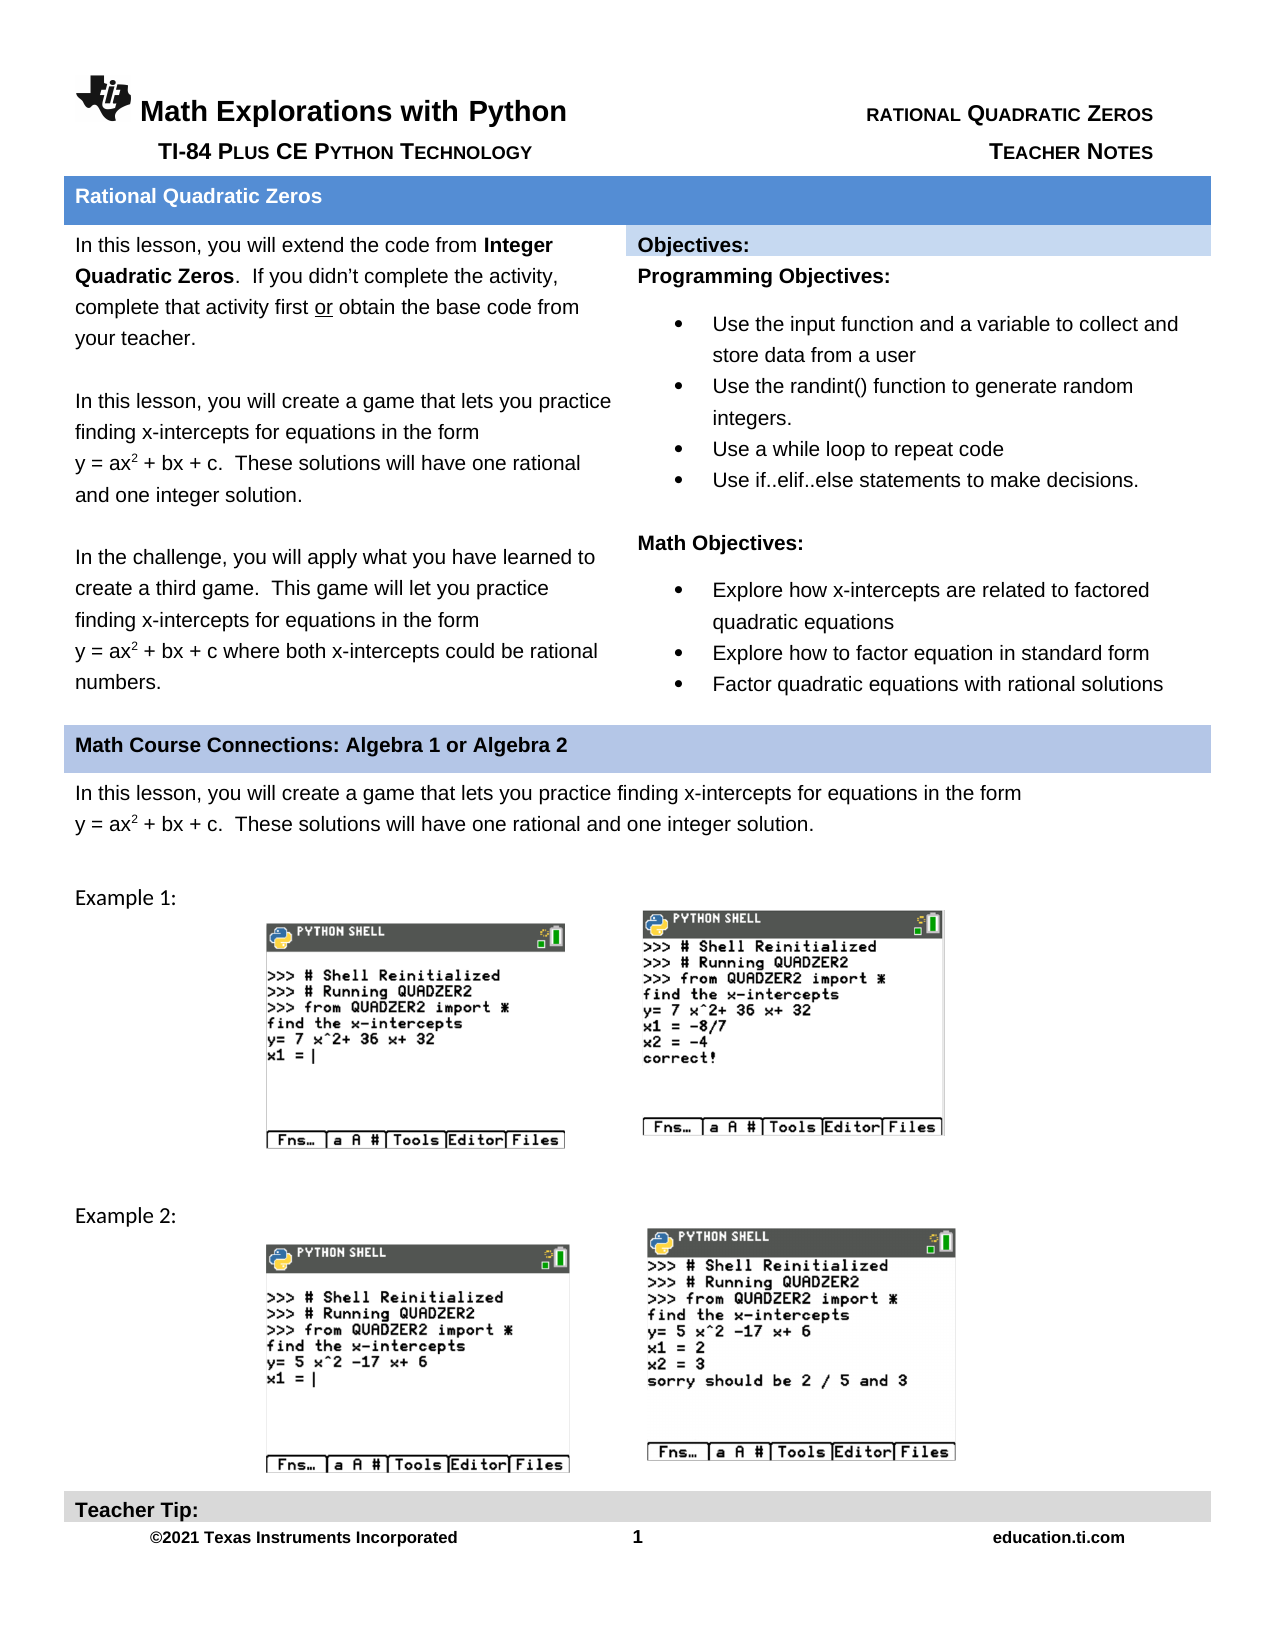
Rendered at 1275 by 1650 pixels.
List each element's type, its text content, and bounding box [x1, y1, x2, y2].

picture [266, 1244, 570, 1473]
table_cell Objectives: [626, 225, 1211, 256]
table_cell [64, 1491, 1211, 1522]
table_cell Math Course Connections: Algebra 1 or Algebra 2 [64, 725, 1211, 773]
table_cell In this lesson, you will create a game that lets you practice finding x-intercepts for equations in the form y = ax2 + bx + c. These solutions will have one rational and one integer solution. Example 1: Example 2: [64, 773, 1211, 1491]
table_header Rational Quadratic Zeros [64, 176, 626, 225]
picture [647, 1228, 956, 1461]
table_cell In this lesson, you will extend the code from Integer Quadratic Zeros. If you didn’t complete the activity, complete that activity first or obtain the base code from your teacher. In this lesson, you will create a game that lets you practice finding x-intercepts for equations in the form y = ax2 + bx + c. These solutions will have one rational and one integer solution. In the challenge, you will apply what you have learned to create a third game. This game will let you practice finding x-intercepts for equations in the form y = ax2 + bx + c where both x-intercepts could be rational numbers. [64, 225, 626, 725]
picture [75, 75, 132, 122]
table_header [626, 176, 1211, 225]
table_cell Programming Objectives: Use the input function and a variable to collect and store data from a user Use the randint() function to generate random integers. Use a while loop to repeat code Use if..elif..else statements to make decisions. Math Objectives: Explore how x-intercepts are related to factored quadratic equations Explore how to factor equation in standard form Factor quadratic equations with rational solutions [626, 256, 1211, 725]
picture [266, 923, 565, 1149]
picture [642, 910, 945, 1136]
